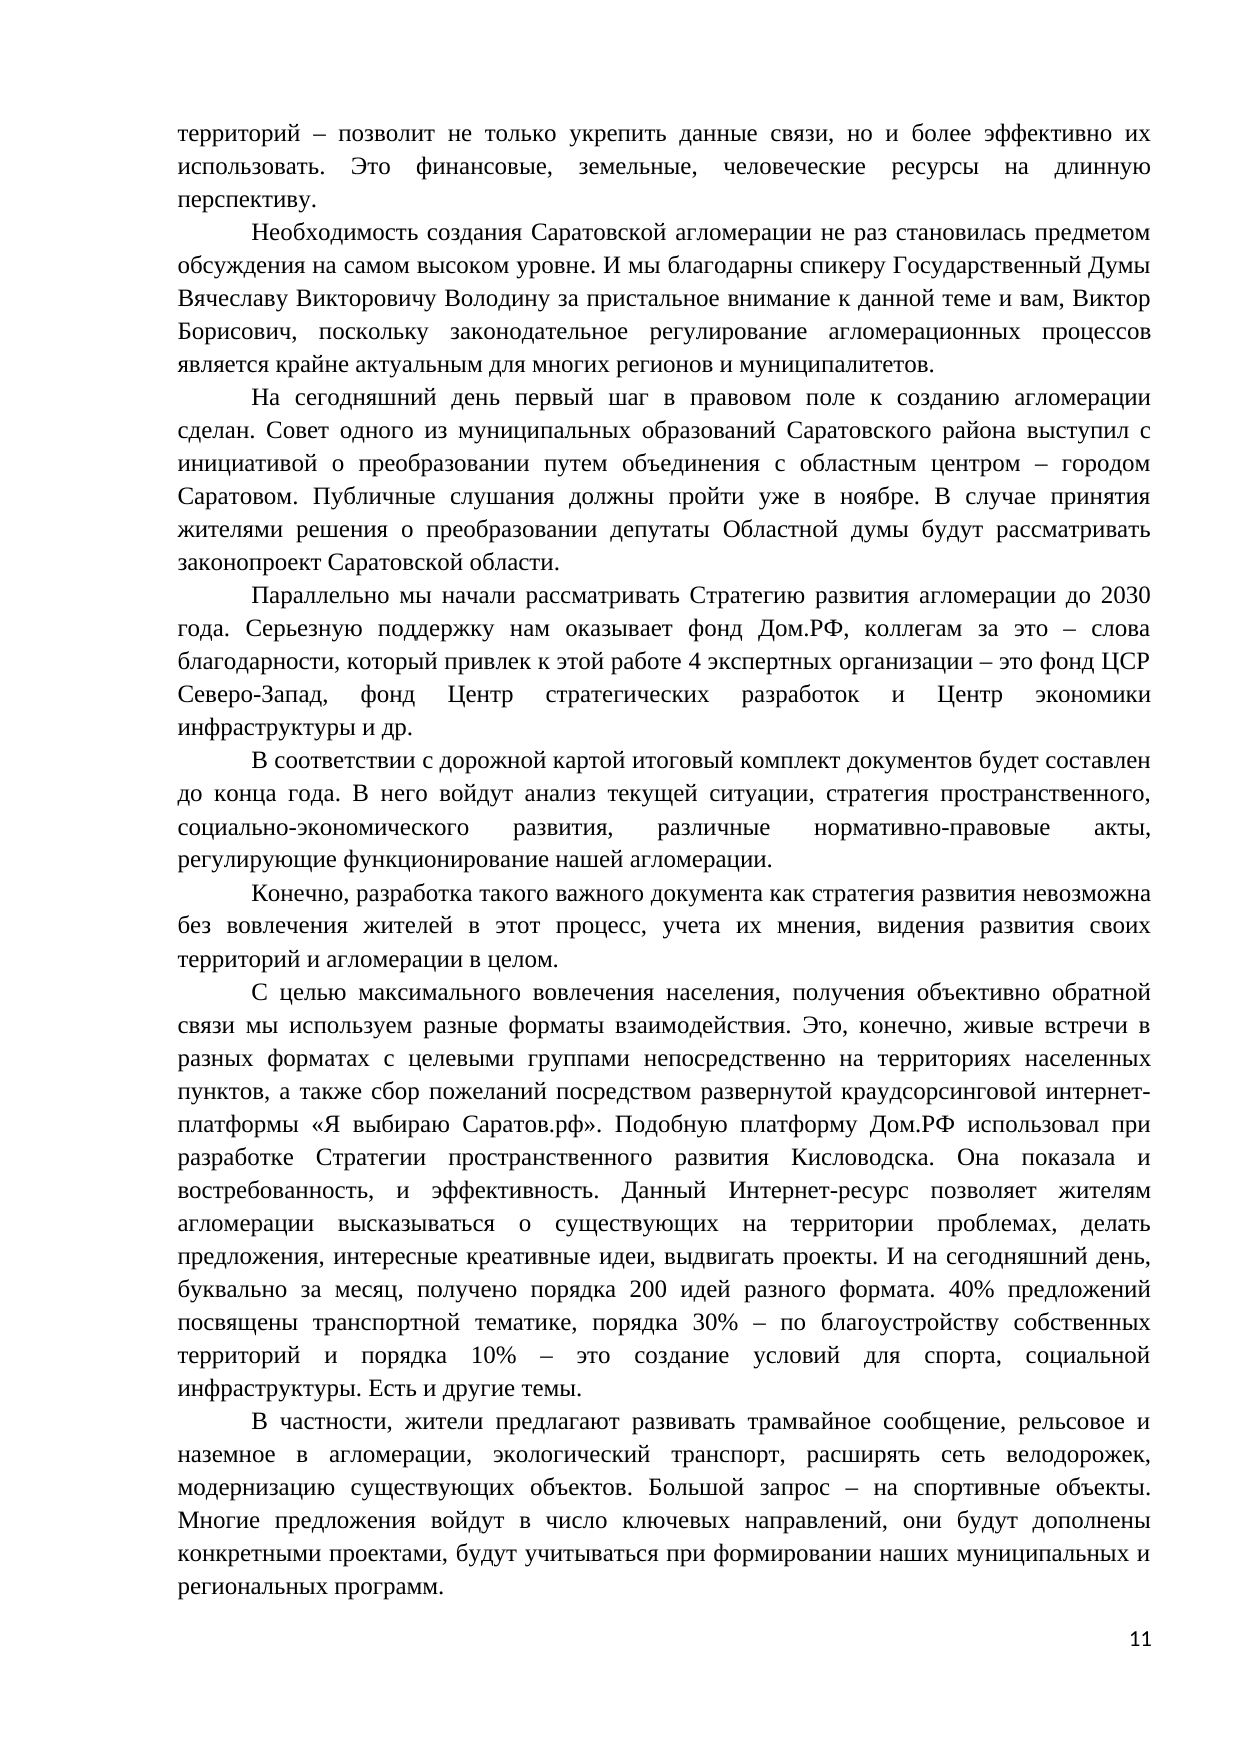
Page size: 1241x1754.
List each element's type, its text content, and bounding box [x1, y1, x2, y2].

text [177, 118, 1152, 213]
text В частности, жители предлагают развивать трамвайное сообщение, рельсовое и наземное в агломерации, экологический транспорт, расширять сеть велодорожек, модернизацию существующих объектов. Большой запрос – на спортивные объекты. Многие предложения войдут в число ключевых направлений, они будут дополнены конкретными проектами, будут учитываться при формировании наших муниципальных и региональных программ. [177, 1406, 1152, 1600]
text Параллельно мы начали рассматривать Стратегию развития агломерации до 2030 года. Серьезную поддержку нам оказывает фонд Дом.РФ, коллегам за это – слова благодарности, который привлек к этой работе 4 экспертных организации – это фонд ЦСР Северо-Запад, фонд Центр стратегических разработок и Центр экономики инфраструктуры и др. [177, 580, 1152, 741]
text В соответствии с дорожной картой итоговый комплект документов будет составлен до конца года. В него войдут анализ текущей ситуации, стратегия пространственного, социально-экономического развития, различные нормативно-правовые акты, регулирующие функционирование нашей агломерации. [177, 746, 1152, 873]
text С целью максимального вовлечения населения, получения объективно обратной связи мы используем разные форматы взаимодействия. Это, конечно, живые встречи в разных форматах с целевыми группами непосредственно на территориях населенных пунктов, а также сбор пожеланий посредством развернутой краудсорсинговой интернет-платформы «Я выбираю Саратов.рф». Подобную платформу Дом.РФ использовал при разработке Стратегии пространственного развития Кисловодска. Она показала и востребованность, и эффективность. Данный Интернет-ресурс позволяет жителям агломерации высказываться о существующих на территории проблемах, делать предложения, интересные креативные идеи, выдвигать проекты. И на сегодняшний день, буквально за месяц, получено порядка 200 идей разного формата. 40% предложений посвящены транспортной тематике, порядка 30% – по благоустройству собственных территорий и порядка 10% – это создание условий для спорта, социальной инфраструктуры. Есть и другие темы. [177, 977, 1152, 1402]
text Конечно, разработка такого важного документа как стратегия развития невозможна без вовлечения жителей в этот процесс, учета их мнения, видения развития своих территорий и агломерации в целом. [177, 878, 1152, 972]
text На сегодняшний день первый шаг в правовом поле к созданию агломерации сделан. Совет одного из муниципальных образований Саратовского района выступил с инициативой о преобразовании путем объединения с областным центром – городом Саратовом. Публичные слушания должны пройти уже в ноябре. В случае принятия жителями решения о преобразовании депутаты Областной думы будут рассматривать законопроект Саратовской области. [177, 382, 1152, 576]
text Необходимость создания Саратовской агломерации не раз становилась предметом обсуждения на самом высоком уровне. И мы благодарны спикеру Государственный Думы Вячеславу Викторовичу Володину за пристальное внимание к данной теме и вам, Виктор Борисович, поскольку законодательное регулирование агломерационных процессов является крайне актуальным для многих регионов и муниципалитетов. [177, 217, 1152, 378]
